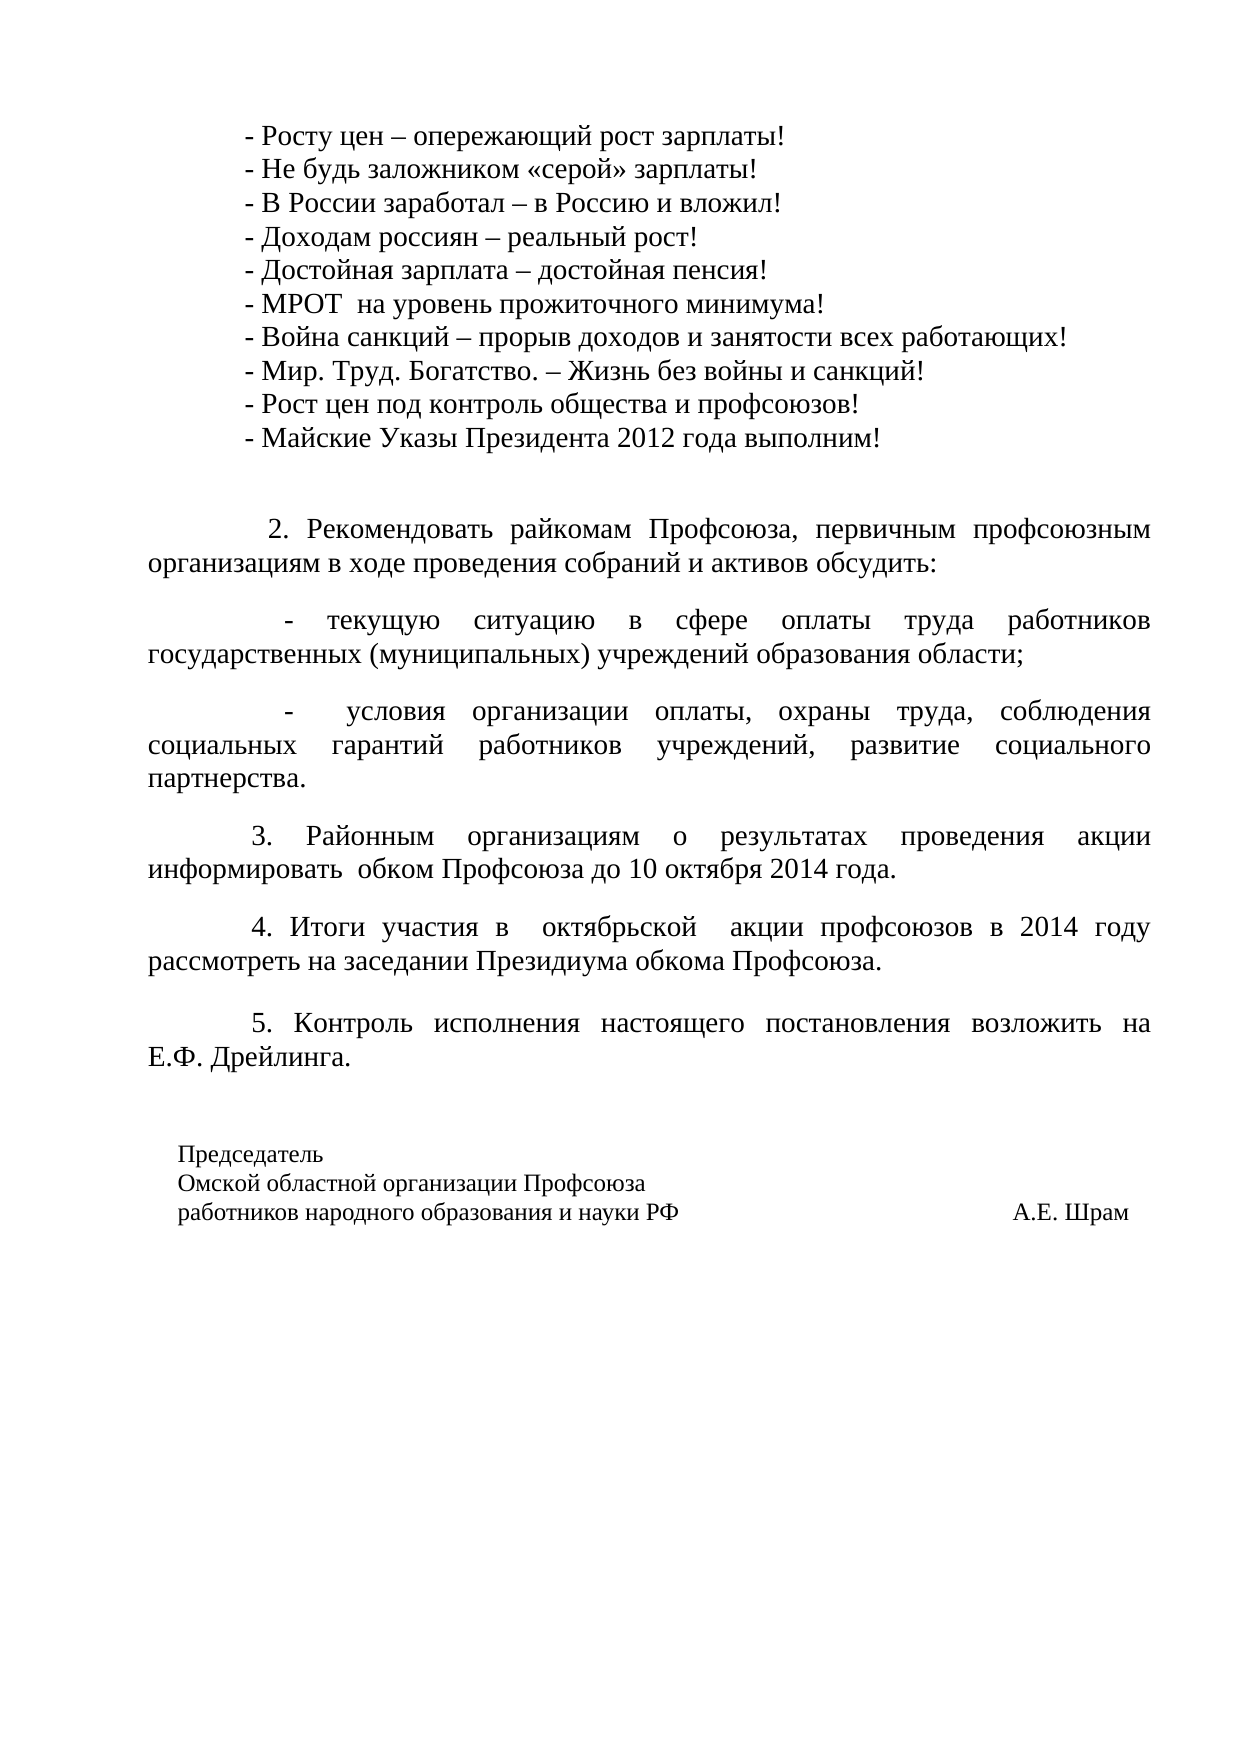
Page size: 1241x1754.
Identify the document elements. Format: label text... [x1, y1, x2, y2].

text 5. Контроль исполнения настоящего постановления возложить на Е.Ф. Дрейлинга. [148, 1005, 1152, 1072]
text 4. Итоги участия в октябрьской акции профсоюзов в 2014 году рассмотреть на заседании Президиума обкома Профсоюза. [148, 909, 1152, 976]
text работников народного образования и науки РФ А.Е. Шрам [177, 1197, 1152, 1226]
text Омской областной организации Профсоюза [177, 1168, 1152, 1197]
text - текущую ситуацию в сфере оплаты труда работников государственных (муниципальных) учреждений образования области; [148, 602, 1152, 669]
text - условия организации оплаты, охраны труда, соблюдения социальных гарантий работников учреждений, развитие социального партнерства. [148, 693, 1152, 794]
text - МРОТ на уровень прожиточного минимума! [207, 286, 1152, 319]
text - Рост цен под контроль общества и профсоюзов! [207, 386, 1152, 420]
text - Мир. Труд. Богатство. – Жизнь без войны и санкций! [207, 353, 1152, 386]
text - Росту цен – опережающий рост зарплаты! [207, 118, 1152, 152]
text - Не будь заложником «серой» зарплаты! [207, 152, 1152, 185]
text 3. Районным организациям о результатах проведения акции информировать обком Профсоюза до 10 октября 2014 года. [148, 818, 1152, 885]
text - Достойная зарплата – достойная пенсия! [207, 252, 1152, 286]
text 2. Рекомендовать райкомам Профсоюза, первичным профсоюзным организациям в ходе проведения собраний и активов обсудить: [148, 511, 1152, 578]
text Председатель [177, 1139, 1152, 1168]
text - Доходам россиян – реальный рост! [207, 219, 1152, 252]
text - В России заработал – в Россию и вложил! [207, 185, 1152, 219]
text - Война санкций – прорыв доходов и занятости всех работающих! [207, 319, 1152, 353]
text - Майские Указы Президента 2012 года выполним! [207, 420, 1152, 453]
